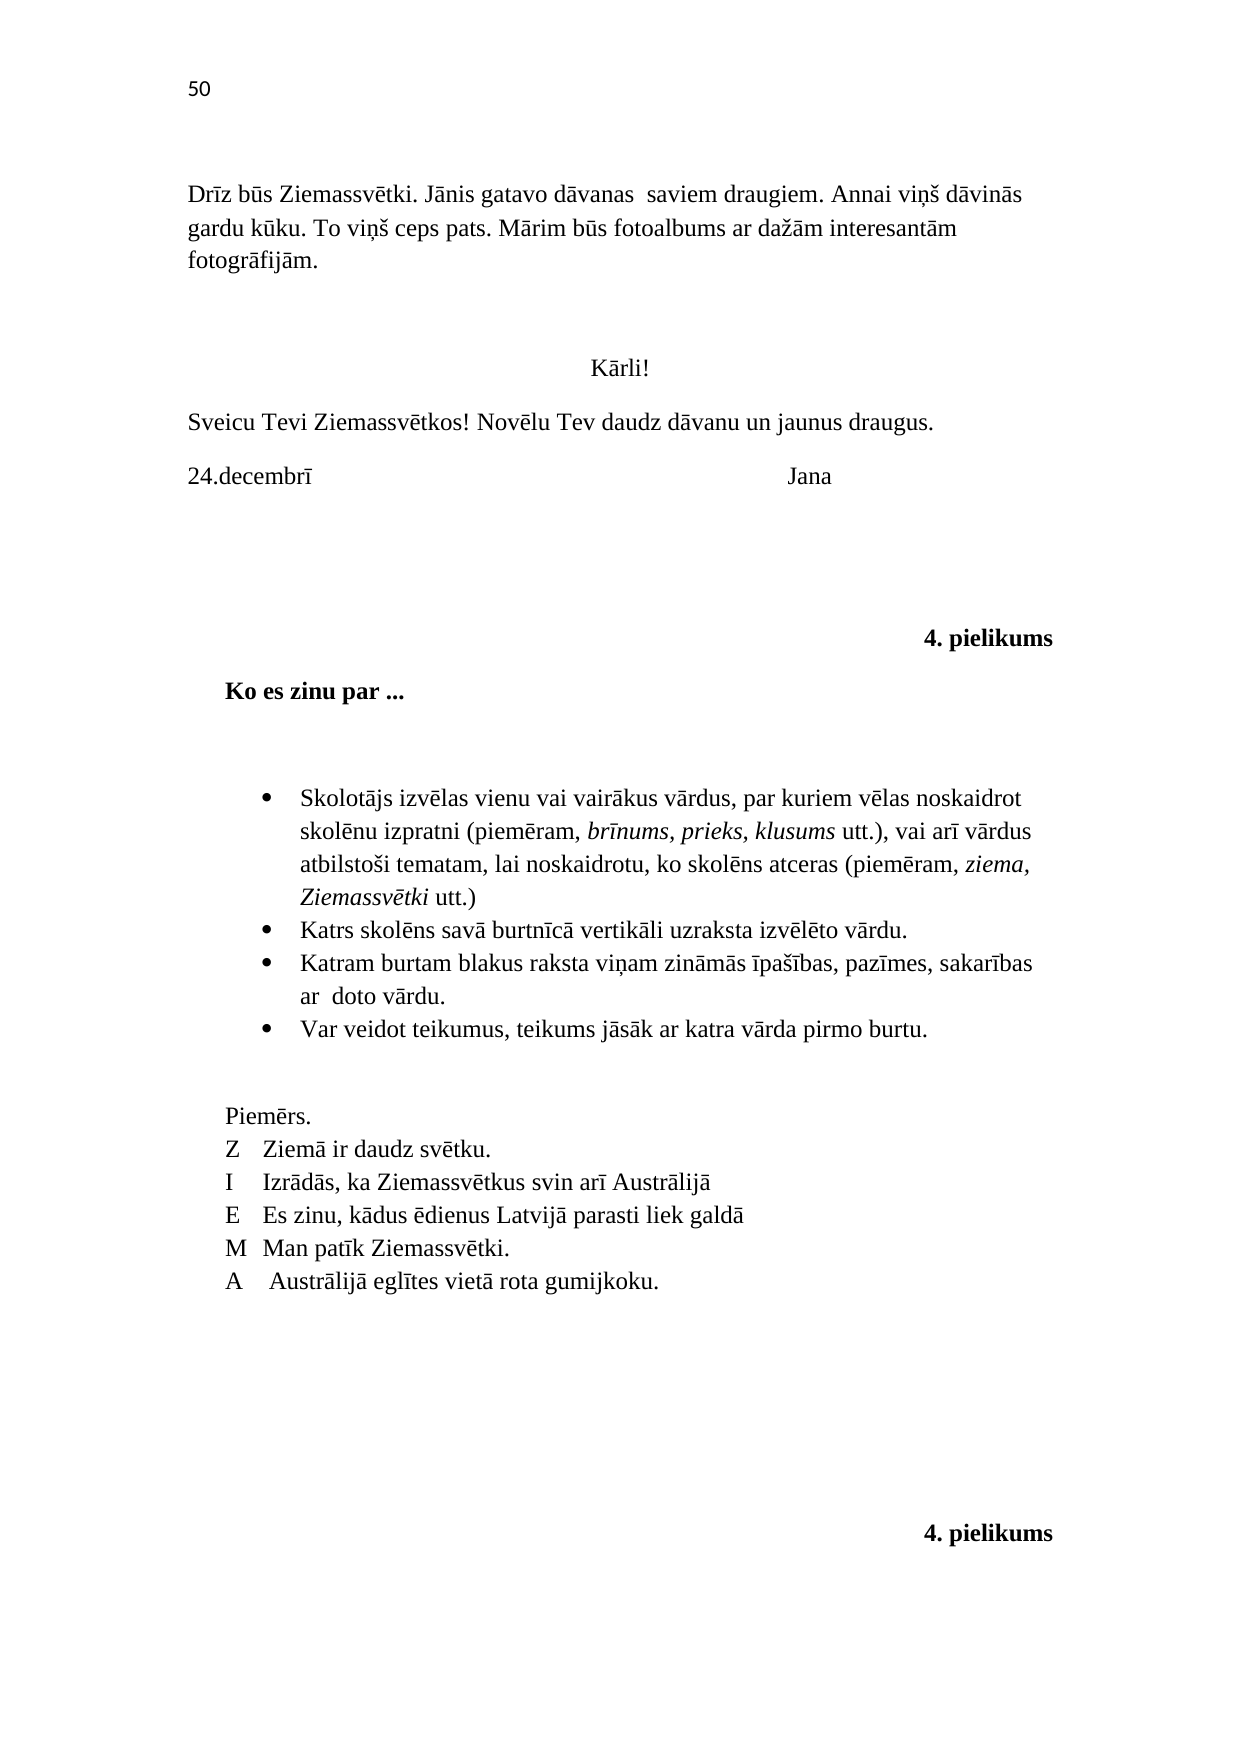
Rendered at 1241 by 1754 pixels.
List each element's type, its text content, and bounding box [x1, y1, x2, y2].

text Z Ziemā ir daudz svētku. [225, 1134, 1053, 1163]
text Kārli! [187, 353, 1053, 382]
text A Austrālijā eglītes vietā rota gumijkoku. [225, 1266, 1053, 1295]
text Drīz būs Ziemassvētki. Jānis gatavo dāvanas saviem draugiem. Annai viņš dāvinās gardu kūku. To viņš ceps pats. Mārim būs fotoalbums ar dažām interesantām fotogrāfijām. [187, 179, 1053, 274]
text 4. pielikums [225, 623, 1053, 651]
text E Es zinu, kādus ēdienus Latvijā parasti liek galdā [225, 1200, 1053, 1229]
list Katrs skolēns savā burtnīcā vertikāli uzraksta izvēlēto vārdu. [262, 915, 1053, 944]
list Var veidot teikumus, teikums jāsāk ar katra vārda pirmo burtu. [262, 1014, 1053, 1043]
list Skolotājs izvēlas vienu vai vairākus vārdus, par kuriem vēlas noskaidrot skolēnu izpratni (piemēram, brīnums, prieks, klusums utt.), vai arī vārdus atbilstoši tematam, lai noskaidrotu, ko skolēns atceras (piemēram, ziema, Ziemassvētki utt.) [262, 783, 1053, 911]
text Ko es zinu par ... [225, 676, 1053, 705]
text I Izrādās, ka Ziemassvētkus svin arī Austrālijā [225, 1167, 1053, 1196]
text M Man patīk Ziemassvētki. [225, 1233, 1053, 1262]
text 24.decembrī Jana [187, 461, 1053, 490]
text Piemērs. [225, 1101, 1053, 1130]
list Katram burtam blakus raksta viņam zināmās īpašības, pazīmes, sakarības ar doto vārdu. [262, 948, 1053, 1010]
text Sveicu Tevi Ziemassvētkos! Novēlu Tev daudz dāvanu un jaunus draugus. [187, 407, 1053, 436]
text 4. pielikums [225, 1518, 1053, 1547]
